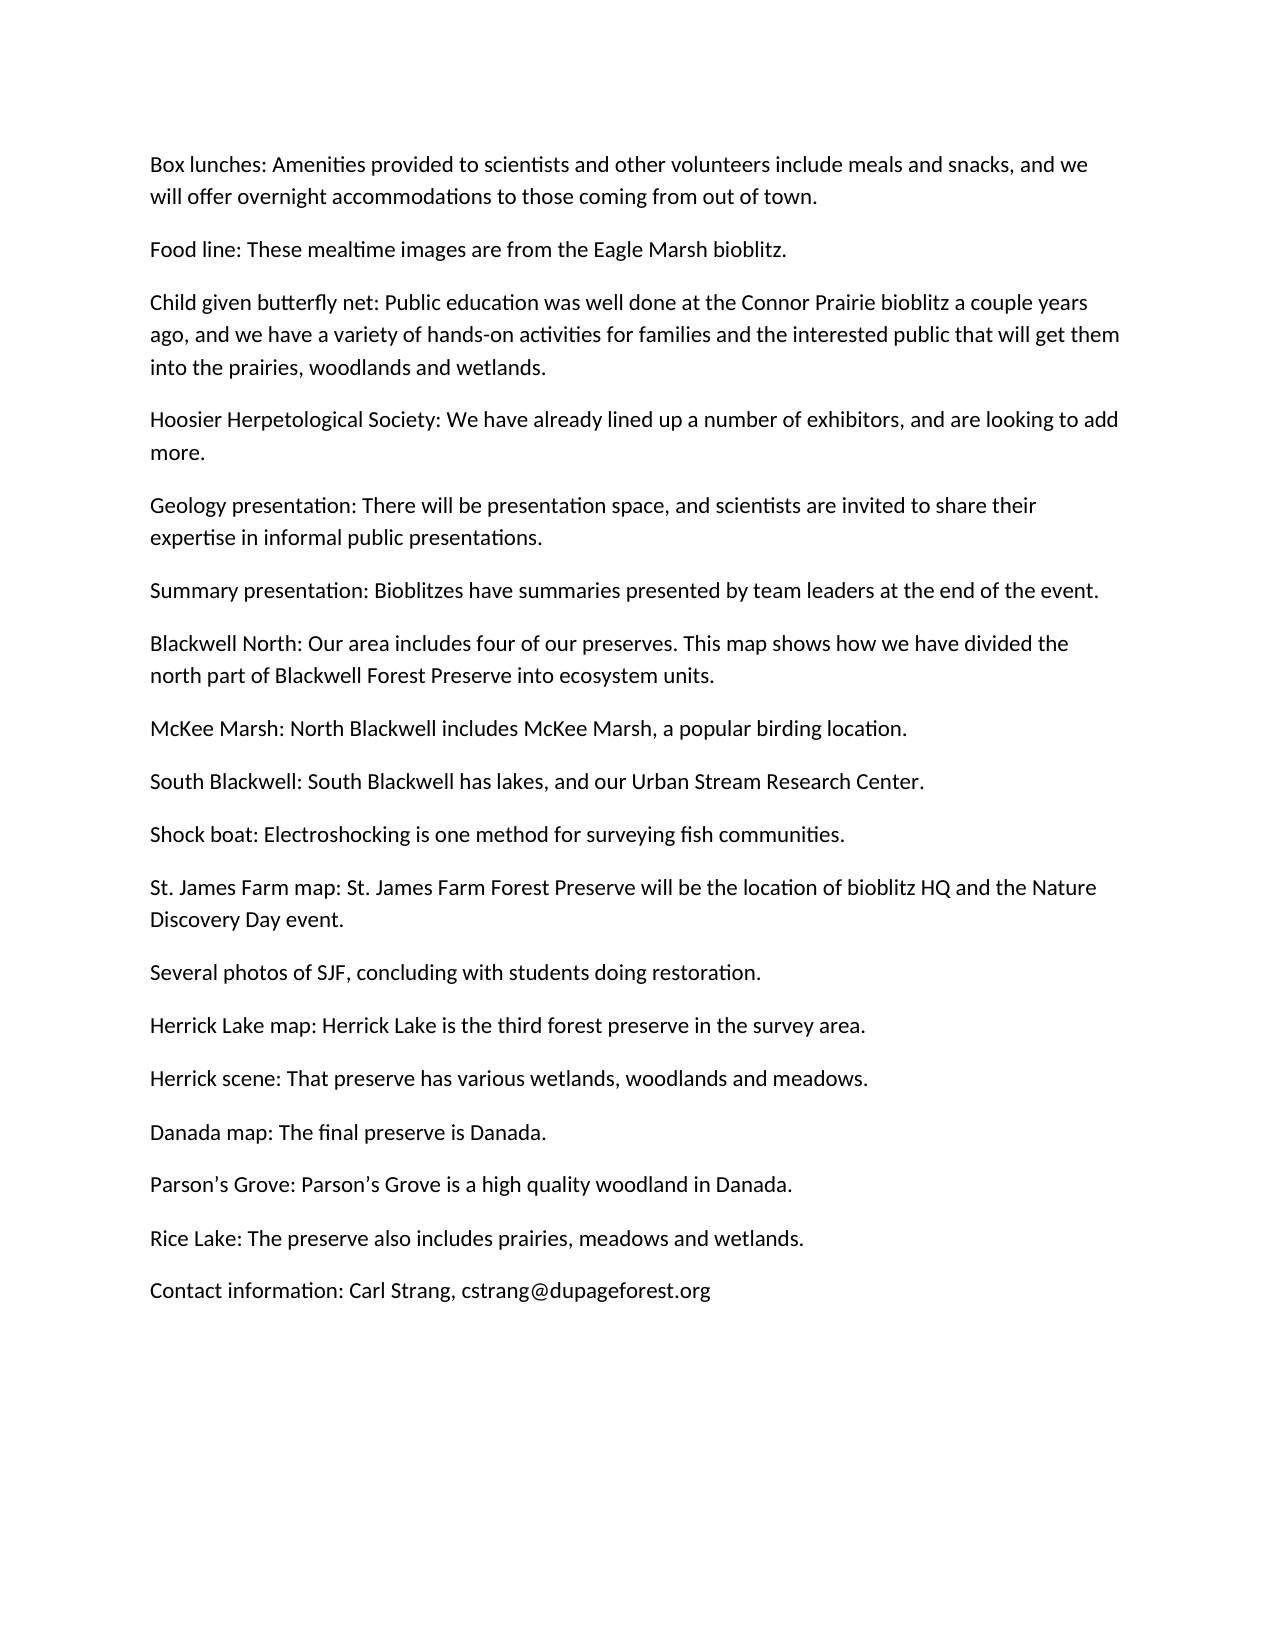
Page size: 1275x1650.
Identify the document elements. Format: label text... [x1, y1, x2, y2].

text St. James Farm map: St. James Farm Forest Preserve will be the location of bioblitz HQ and the Nature Discovery Day event. [150, 873, 1125, 933]
text Rice Lake: The preserve also includes prairies, meadows and wetlands. [150, 1224, 1125, 1252]
text Several photos of SJF, concluding with students doing restoration. [150, 958, 1125, 987]
text Contact information: Carl Strang, cstrang@dupageforest.org [150, 1277, 1125, 1305]
text Herrick Lake map: Herrick Lake is the third forest preserve in the survey area. [150, 1012, 1125, 1039]
text Geology presentation: There will be presentation space, and scientists are invited to share their expertise in informal public presentations. [150, 491, 1125, 551]
text Shock boat: Electroshocking is one method for surveying fish communities. [150, 820, 1125, 848]
text Herrick scene: That preserve has various wetlands, woodlands and meadows. [150, 1064, 1125, 1093]
text Danada map: The final preserve is Danada. [150, 1118, 1125, 1146]
text Hoosier Herpetological Society: We have already lined up a number of exhibitors, and are looking to add more. [150, 406, 1125, 466]
text South Blackwell: South Blackwell has lakes, and our Urban Stream Research Center. [150, 767, 1125, 795]
text Food line: These mealtime images are from the Eagle Marsh bioblitz. [150, 235, 1125, 263]
text Child given butterfly net: Public education was well done at the Connor Prairie bioblitz a couple years ago, and we have a variety of hands-on activities for families and the interested public that will get them into the prairies, woodlands and wetlands. [150, 288, 1125, 381]
text Parson’s Grove: Parson’s Grove is a high quality woodland in Danada. [150, 1171, 1125, 1199]
text Blackwell North: Our area includes four of our preserves. This map shows how we have divided the north part of Blackwell Forest Preserve into ecosystem units. [150, 629, 1125, 689]
text Summary presentation: Bioblitzes have summaries presented by team leaders at the end of the event. [150, 576, 1125, 604]
text Box lunches: Amenities provided to scientists and other volunteers include meals and snacks, and we will offer overnight accommodations to those coming from out of town. [150, 150, 1125, 210]
text McKee Marsh: North Blackwell includes McKee Marsh, a popular birding location. [150, 714, 1125, 742]
